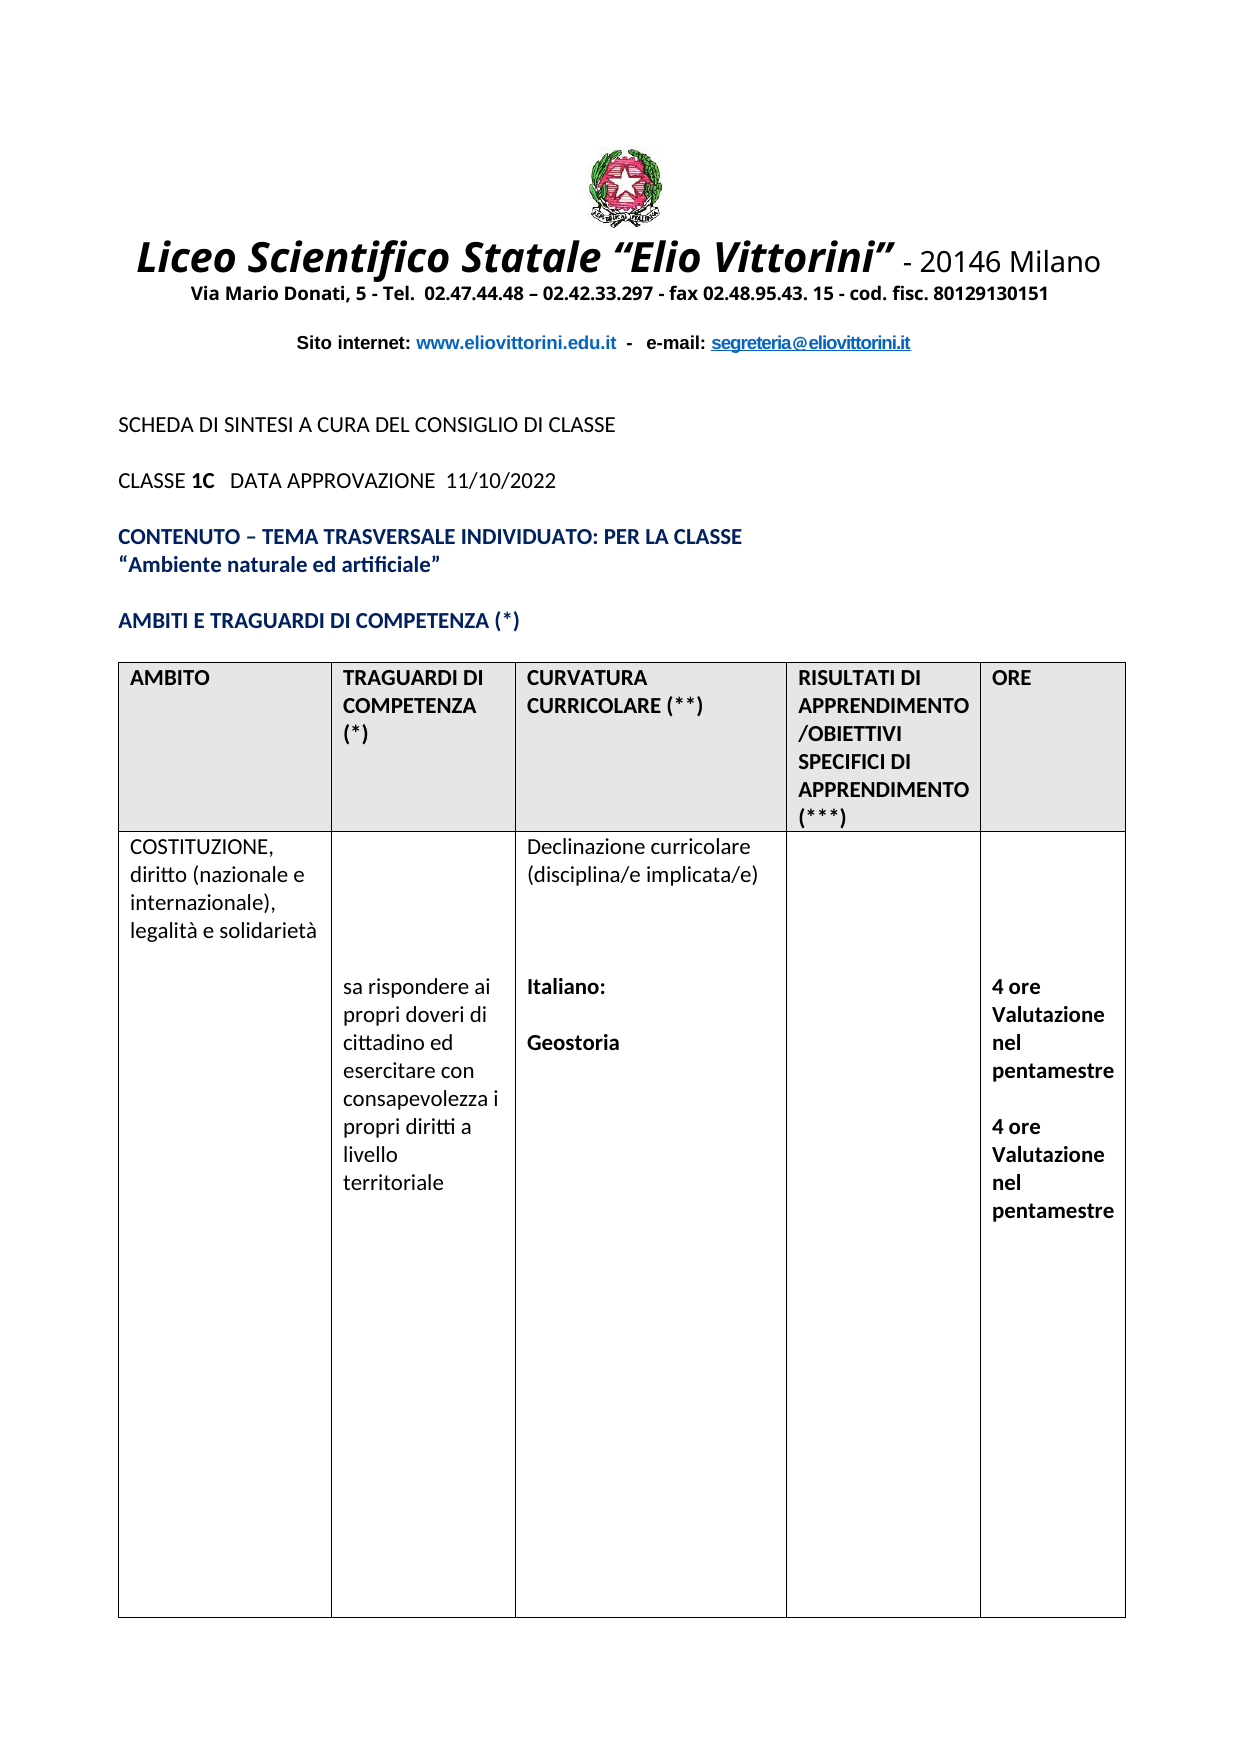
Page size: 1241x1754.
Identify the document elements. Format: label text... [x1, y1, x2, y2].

text AMBITI E TRAGUARDI DI COMPETENZA (*) [118, 606, 1122, 634]
text CONTENUTO – TEMA TRASVERSALE INDIVIDUATO: PER LA CLASSE [118, 522, 1122, 550]
text Via Mario Donati, 5 - Tel. 02.47.44.48 – 02.42.33.297 - fax 02.48.95.43. 15 - cod. fisc. 80129130151 [118, 282, 1122, 304]
table_header TRAGUARDI DI COMPETENZA (*) [332, 663, 515, 831]
picture [586, 147, 663, 231]
text SCHEDA DI SINTESI A CURA DEL CONSIGLIO DI CLASSE [118, 410, 1122, 438]
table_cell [787, 832, 980, 1617]
table_header ORE [981, 663, 1125, 831]
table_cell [516, 832, 786, 1617]
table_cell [119, 832, 331, 1617]
text Sito internet: www.eliovittorini.edu.it - e-mail: segreteria@eliovittorini.it [118, 331, 923, 354]
table_header AMBITO [119, 663, 331, 831]
table_header RISULTATI DI APPRENDIMENTO /OBIETTIVI SPECIFICI DI APPRENDIMENTO (***) [787, 663, 980, 831]
text CLASSE 1C DATA APPROVAZIONE 11/10/2022 [118, 466, 1122, 494]
table_header CURVATURA CURRICOLARE (**) [516, 663, 786, 831]
text Liceo Scientifico Statale “Elio Vittorini” - 20146 Milano [136, 233, 1122, 282]
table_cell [332, 832, 515, 1617]
text “Ambiente naturale ed artificiale” [118, 550, 1122, 578]
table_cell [981, 832, 1125, 1617]
